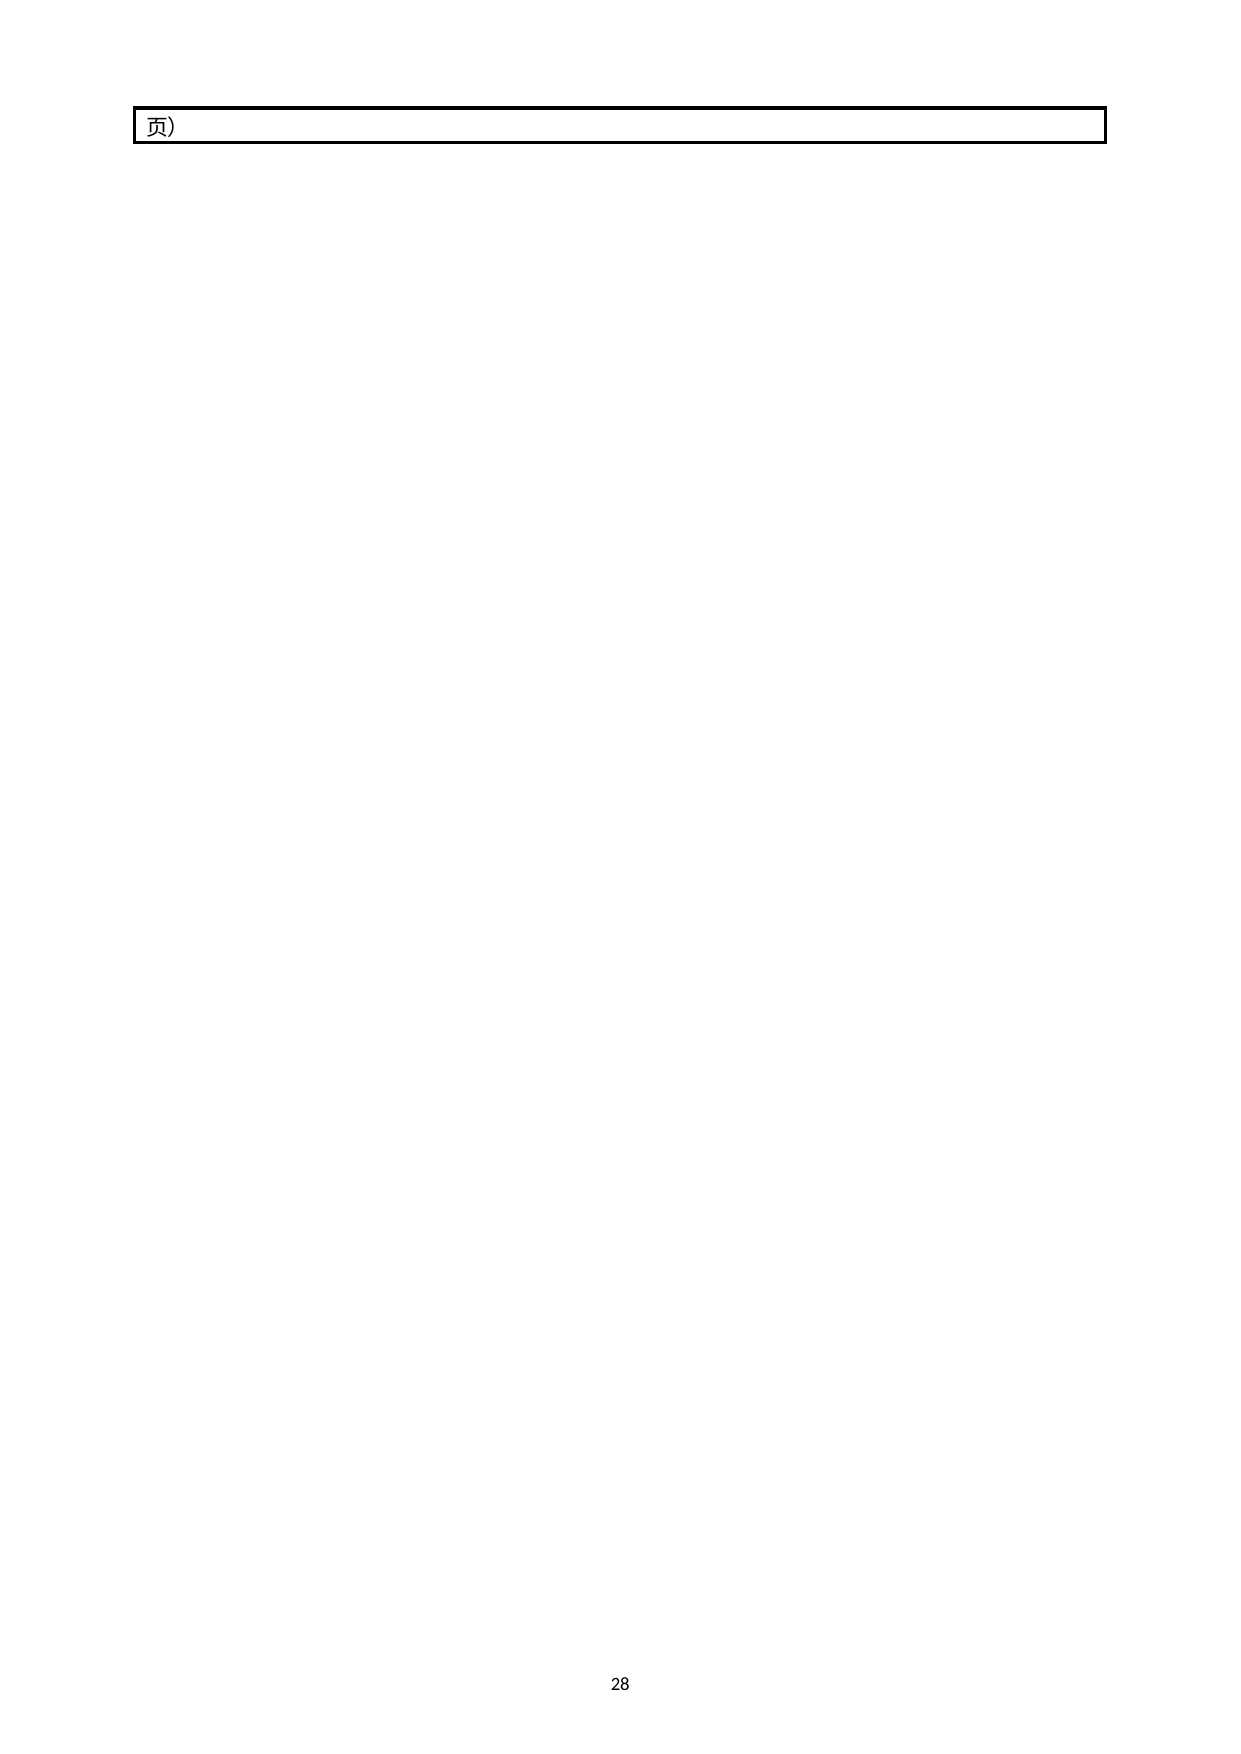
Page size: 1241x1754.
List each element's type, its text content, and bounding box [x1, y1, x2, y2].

table_cell （纸面不敷，可另增页） [136, 110, 1104, 141]
